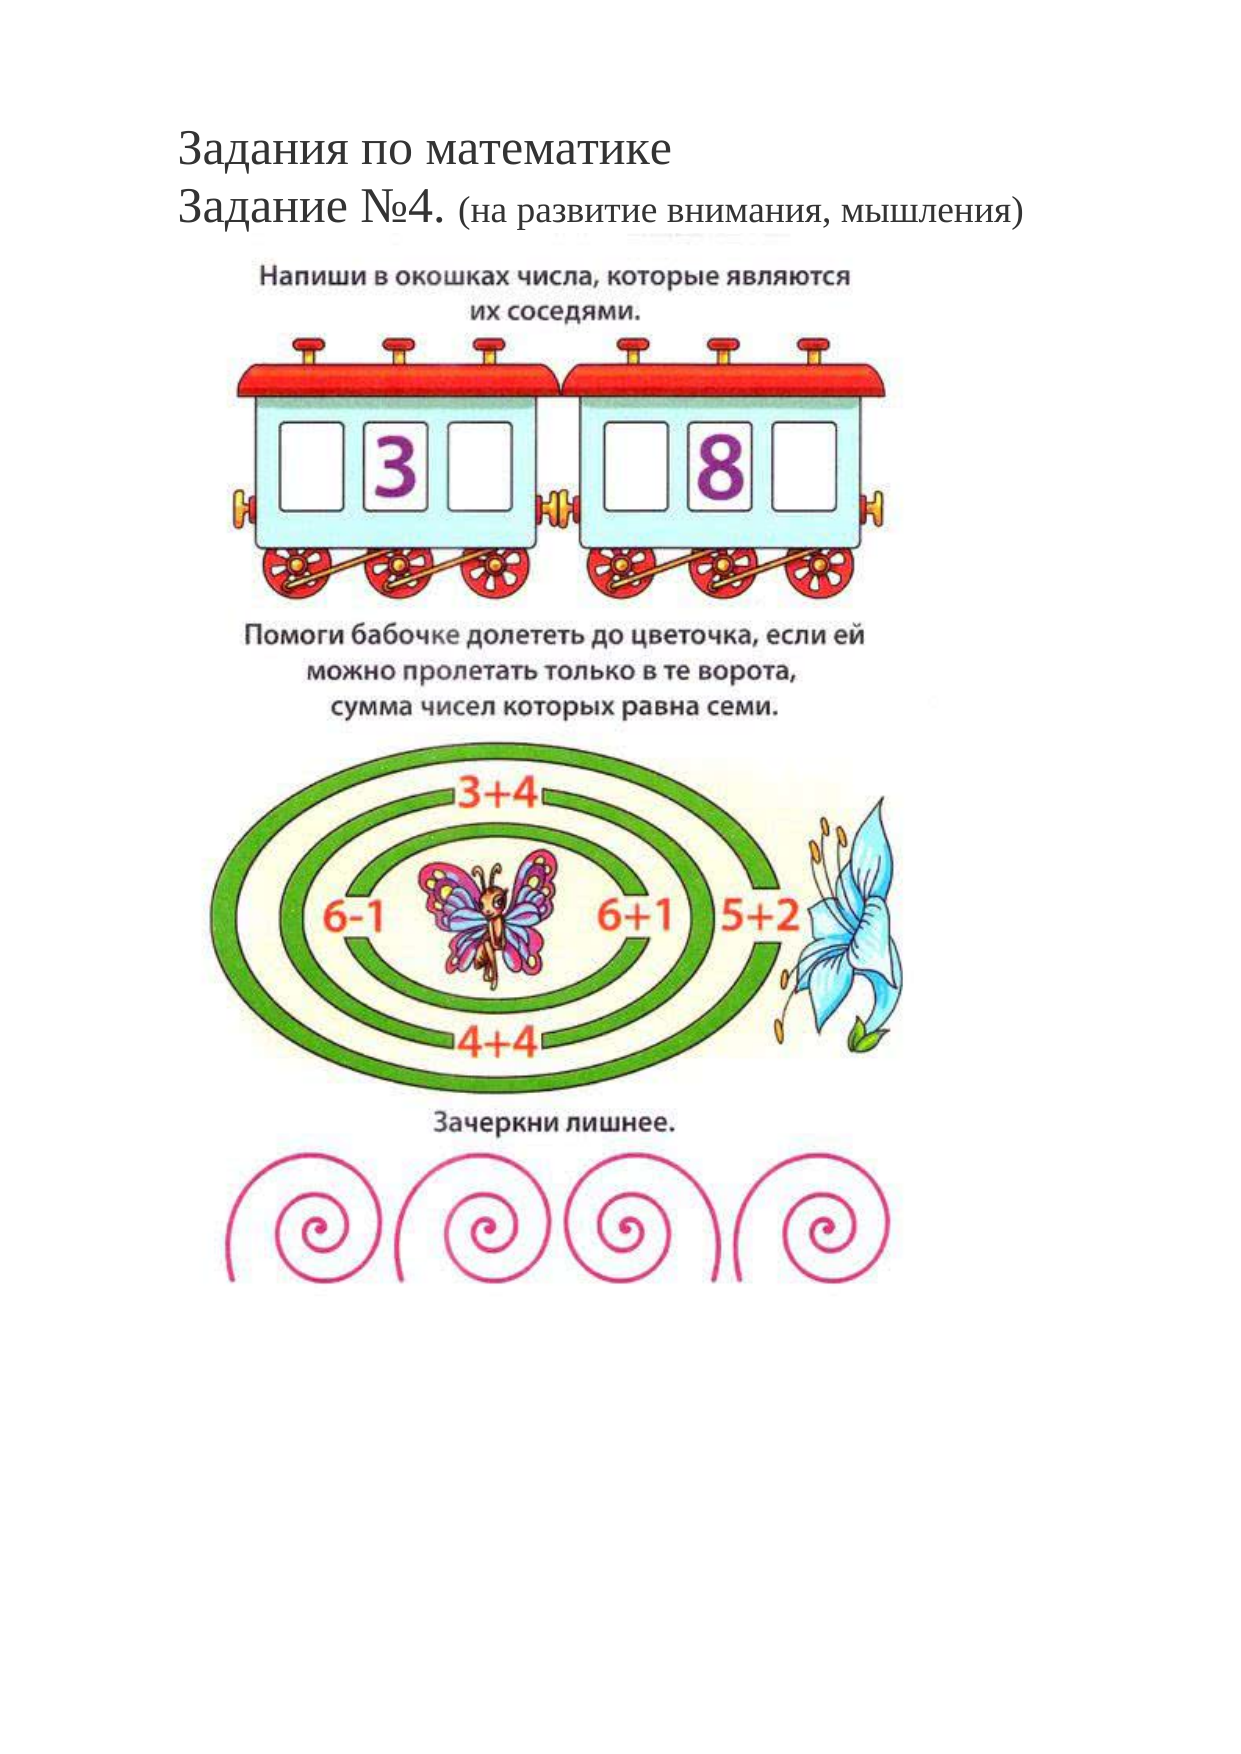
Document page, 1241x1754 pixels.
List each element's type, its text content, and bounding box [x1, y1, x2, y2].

picture [177, 233, 939, 1326]
text Задание №4. (на развитие внимания, мышления) [177, 176, 1152, 233]
text Задания по математике [177, 118, 1152, 176]
